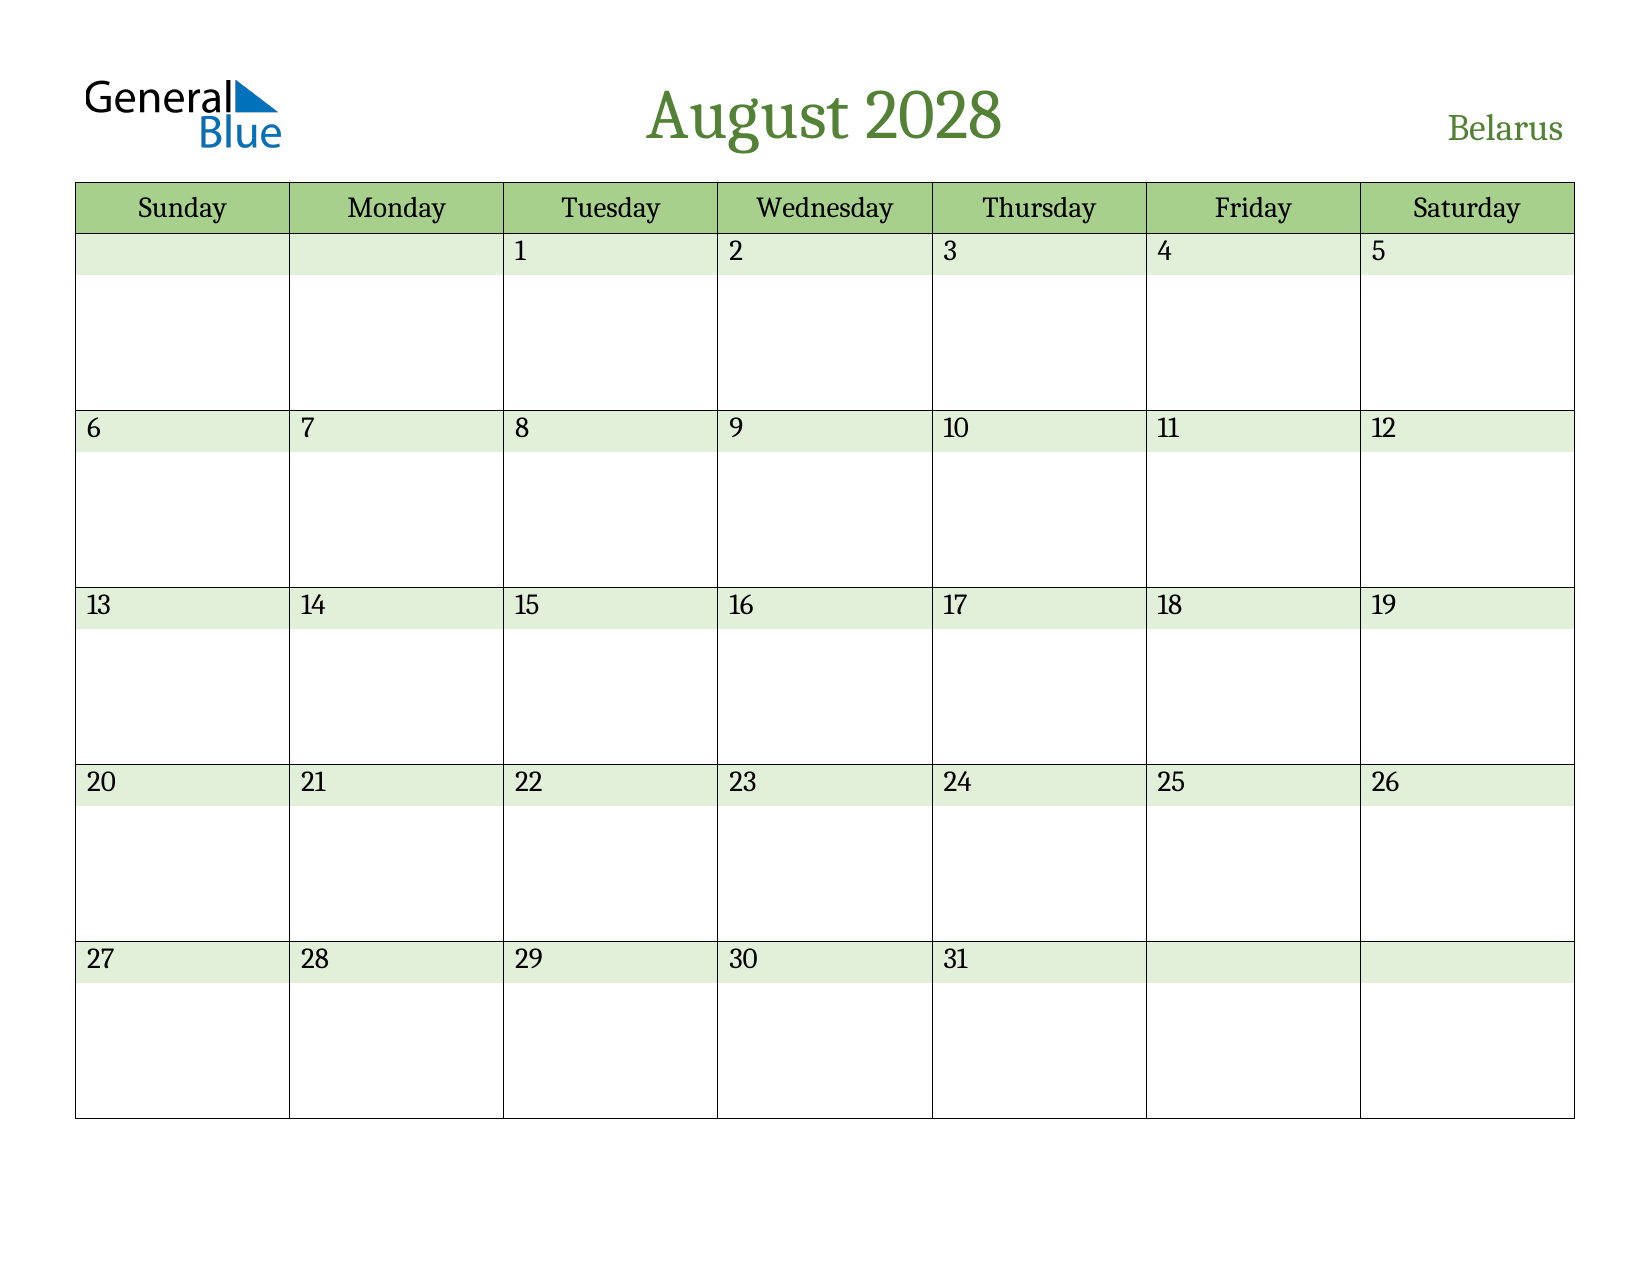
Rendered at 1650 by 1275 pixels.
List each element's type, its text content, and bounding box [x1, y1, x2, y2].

table_cell [1361, 629, 1574, 764]
table_cell [290, 234, 503, 275]
table_cell [76, 452, 289, 587]
table_cell 3 [933, 234, 1146, 275]
table_cell 4 [1147, 234, 1360, 275]
table_cell [718, 452, 932, 587]
table_cell 17 [933, 588, 1146, 629]
table_cell 22 [504, 765, 717, 806]
table_cell [718, 983, 932, 1118]
table_cell [718, 629, 932, 764]
table_cell [1361, 942, 1574, 983]
table_cell 19 [1361, 588, 1574, 629]
table_cell [504, 806, 717, 941]
table_cell [933, 629, 1146, 764]
table_cell [1361, 452, 1574, 587]
table_cell 6 [76, 411, 289, 452]
table_header [76, 75, 503, 182]
table_cell [1147, 806, 1360, 941]
table_cell [504, 275, 717, 410]
table_cell [504, 452, 717, 587]
table_cell 5 [1361, 234, 1574, 275]
table_header August 2028 [504, 75, 1146, 182]
table_cell Saturday [1361, 183, 1574, 233]
table_cell 12 [1361, 411, 1574, 452]
table_cell [76, 275, 289, 410]
table_cell 30 [718, 942, 932, 983]
table_cell [1147, 452, 1360, 587]
table_cell 8 [504, 411, 717, 452]
table_cell 27 [76, 942, 289, 983]
table_cell [1361, 983, 1574, 1118]
table_cell [76, 983, 289, 1118]
table_cell [718, 806, 932, 941]
table_cell [290, 452, 503, 587]
table_cell 25 [1147, 765, 1360, 806]
table_cell 13 [76, 588, 289, 629]
table_cell [1147, 629, 1360, 764]
table_cell 16 [718, 588, 932, 629]
table_cell 21 [290, 765, 503, 806]
table_cell [504, 629, 717, 764]
table_cell [1147, 275, 1360, 410]
table_cell 29 [504, 942, 717, 983]
table_cell [76, 234, 289, 275]
table_cell 18 [1147, 588, 1360, 629]
table_cell [504, 983, 717, 1118]
table_cell [933, 983, 1146, 1118]
table_cell 14 [290, 588, 503, 629]
table_cell 26 [1361, 765, 1574, 806]
table_cell 2 [718, 234, 932, 275]
table_cell [290, 275, 503, 410]
table_cell [933, 452, 1146, 587]
table_cell Tuesday [504, 183, 717, 233]
table_cell 9 [718, 411, 932, 452]
table_cell 20 [76, 765, 289, 806]
table_cell [1361, 275, 1574, 410]
table_cell 31 [933, 942, 1146, 983]
table_cell 23 [718, 765, 932, 806]
table_cell [76, 629, 289, 764]
table_cell 11 [1147, 411, 1360, 452]
table_cell Thursday [933, 183, 1146, 233]
table_cell Sunday [76, 183, 289, 233]
table_cell Wednesday [718, 183, 932, 233]
table_cell [1147, 942, 1360, 983]
table_cell 1 [504, 234, 717, 275]
table_cell 10 [933, 411, 1146, 452]
table_cell 28 [290, 942, 503, 983]
table_cell [718, 275, 932, 410]
picture [86, 80, 281, 148]
table_header Belarus [1146, 75, 1574, 182]
table_cell Monday [290, 183, 503, 233]
table_cell [290, 983, 503, 1118]
table_cell 24 [933, 765, 1146, 806]
table_cell [1147, 983, 1360, 1118]
table_cell 15 [504, 588, 717, 629]
table_cell Friday [1147, 183, 1360, 233]
table_cell [933, 806, 1146, 941]
table_cell [1361, 806, 1574, 941]
table_cell [76, 806, 289, 941]
table_cell [290, 806, 503, 941]
table_cell [290, 629, 503, 764]
table_cell 7 [290, 411, 503, 452]
table_cell [933, 275, 1146, 410]
